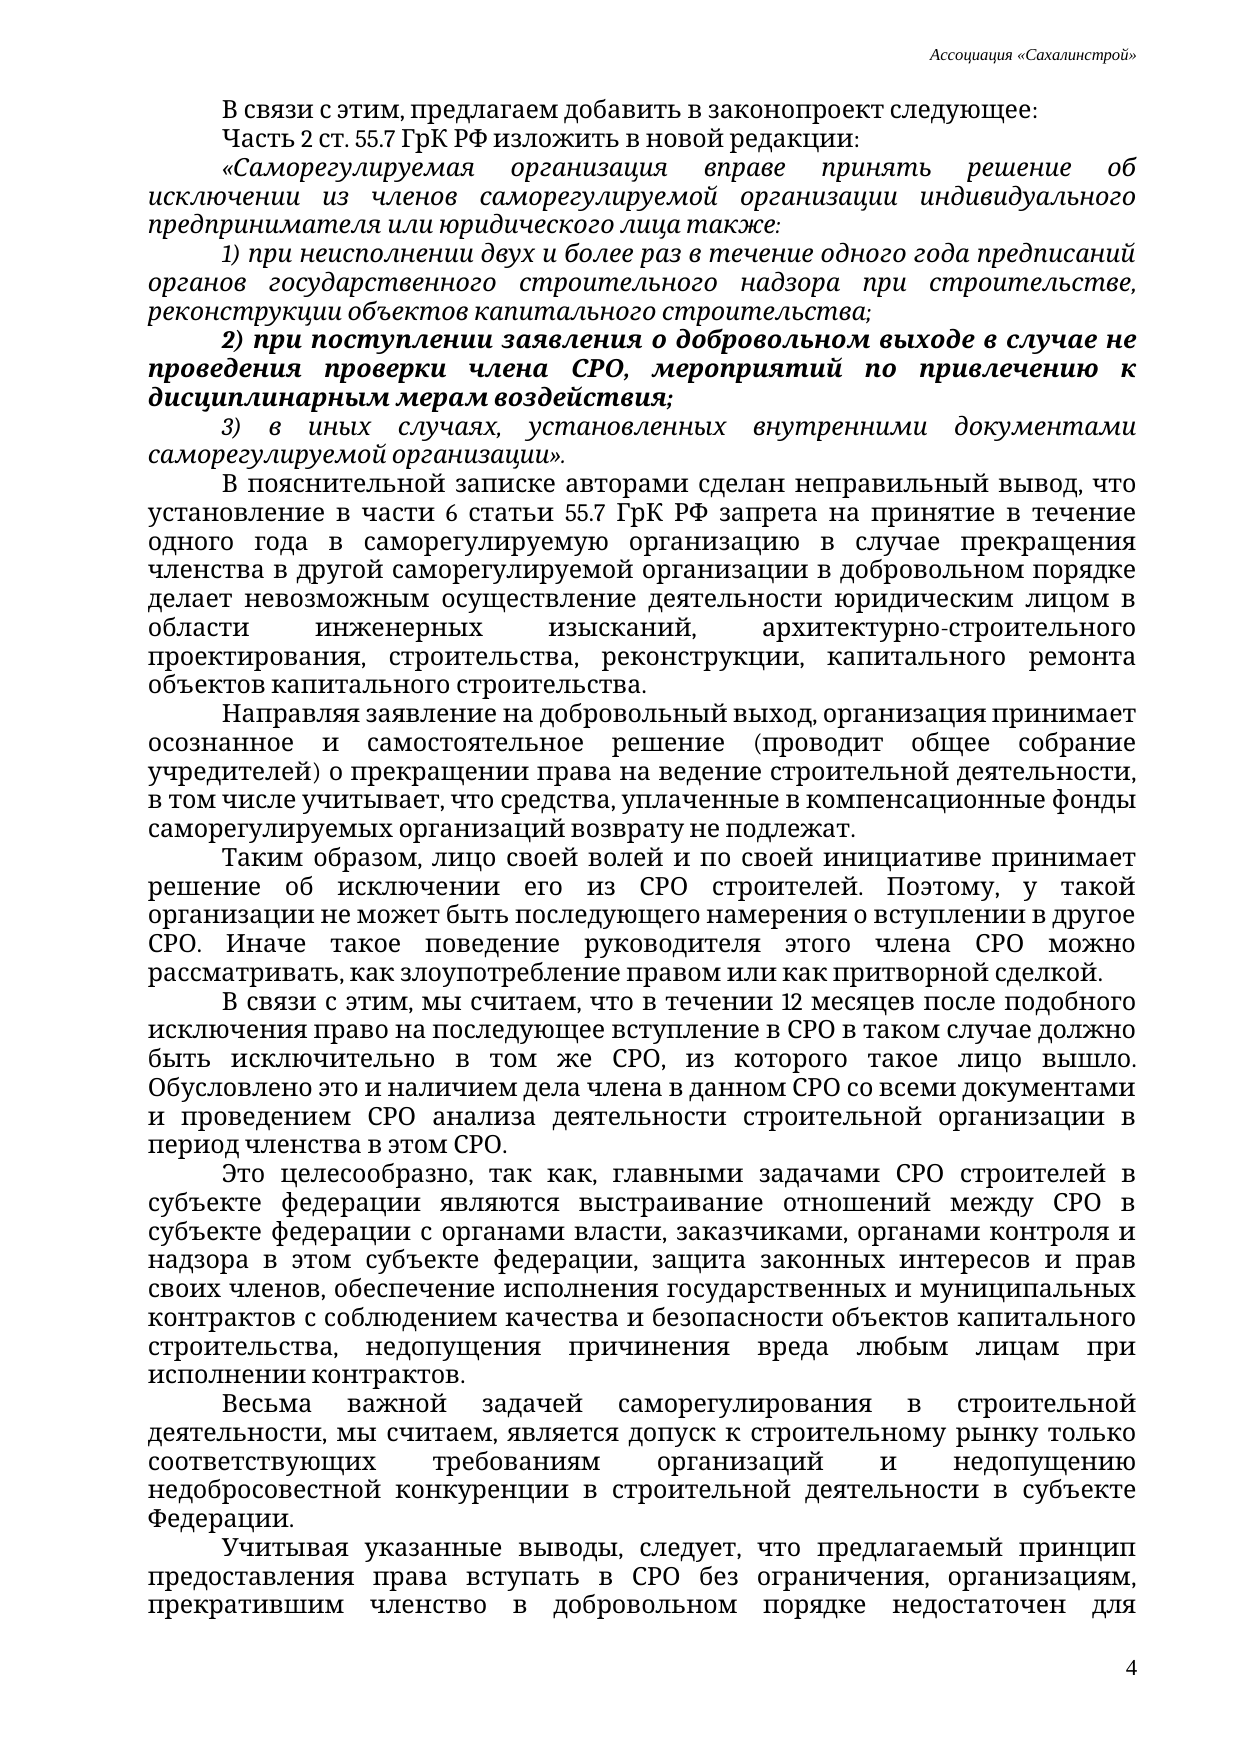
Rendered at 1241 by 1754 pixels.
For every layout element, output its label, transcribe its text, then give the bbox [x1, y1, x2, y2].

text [148, 1534, 1137, 1620]
text 2) при поступлении заявления о добровольном выходе в случае не проведения проверки члена СРО, мероприятий по привлечению к дисциплинарным мерам воздействия; [148, 326, 1137, 412]
text В связи с этим, мы считаем, что в течении 12 месяцев после подобного исключения право на последующее вступление в СРО в таком случае должно быть исключительно в том же СРО, из которого такое лицо вышло. Обусловлено это и наличием дела члена в данном СРО со всеми документами и проведением СРО анализа деятельности строительной организации в период членства в этом СРО. [148, 987, 1137, 1160]
text Это целесообразно, так как, главными задачами СРО строителей в субъекте федерации являются выстраивание отношений между СРО в субъекте федерации с органами власти, заказчиками, органами контроля и надзора в этом субъекте федерации, защита законных интересов и прав своих членов, обеспечение исполнения государственных и муниципальных контрактов с соблюдением качества и безопасности объектов капитального строительства, недопущения причинения вреда любым лицам при исполнении контрактов. [148, 1160, 1137, 1390]
text Часть 2 ст. 55.7 ГрК РФ изложить в новой редакции: [148, 125, 1137, 154]
text В пояснительной записке авторами сделан неправильный вывод, что установление в части 6 статьи 55.7 ГрК РФ запрета на принятие в течение одного года в саморегулируемую организацию в случае прекращения членства в другой саморегулируемой организации в добровольном порядке делает невозможным осуществление деятельности юридическим лицом в области инженерных изысканий, архитектурно-строительного проектирования, строительства, реконструкции, капитального ремонта объектов капитального строительства. [148, 470, 1137, 700]
text «Саморегулируемая организация вправе принять решение об исключении из членов саморегулируемой организации индивидуального предпринимателя или юридического лица также: [148, 154, 1137, 240]
text Направляя заявление на добровольный выход, организация принимает осознанное и самостоятельное решение (проводит общее собрание учредителей) о прекращении права на ведение строительной деятельности, в том числе учитывает, что средства, уплаченные в компенсационные фонды саморегулируемых организаций возврату не подлежат. [148, 700, 1137, 844]
text 1) при неисполнении двух и более раз в течение одного года предписаний органов государственного строительного надзора при строительстве, реконструкции объектов капитального строительства; [148, 240, 1137, 326]
text 3) в иных случаях, установленных внутренними документами саморегулируемой организации». [148, 412, 1137, 470]
text Таким образом, лицо своей волей и по своей инициативе принимает решение об исключении его из СРО строителей. Поэтому, у такой организации не может быть последующего намерения о вступлении в другое СРО. Иначе такое поведение руководителя этого члена СРО можно рассматривать, как злоупотребление правом или как притворной сделкой. [148, 844, 1137, 987]
text В связи с этим, предлагаем добавить в законопроект следующее: [148, 96, 1137, 125]
text Весьма важной задачей саморегулирования в строительной деятельности, мы считаем, является допуск к строительному рынку только соответствующих требованиям организаций и недопущению недобросовестной конкуренции в строительной деятельности в субъекте Федерации. [148, 1390, 1137, 1534]
